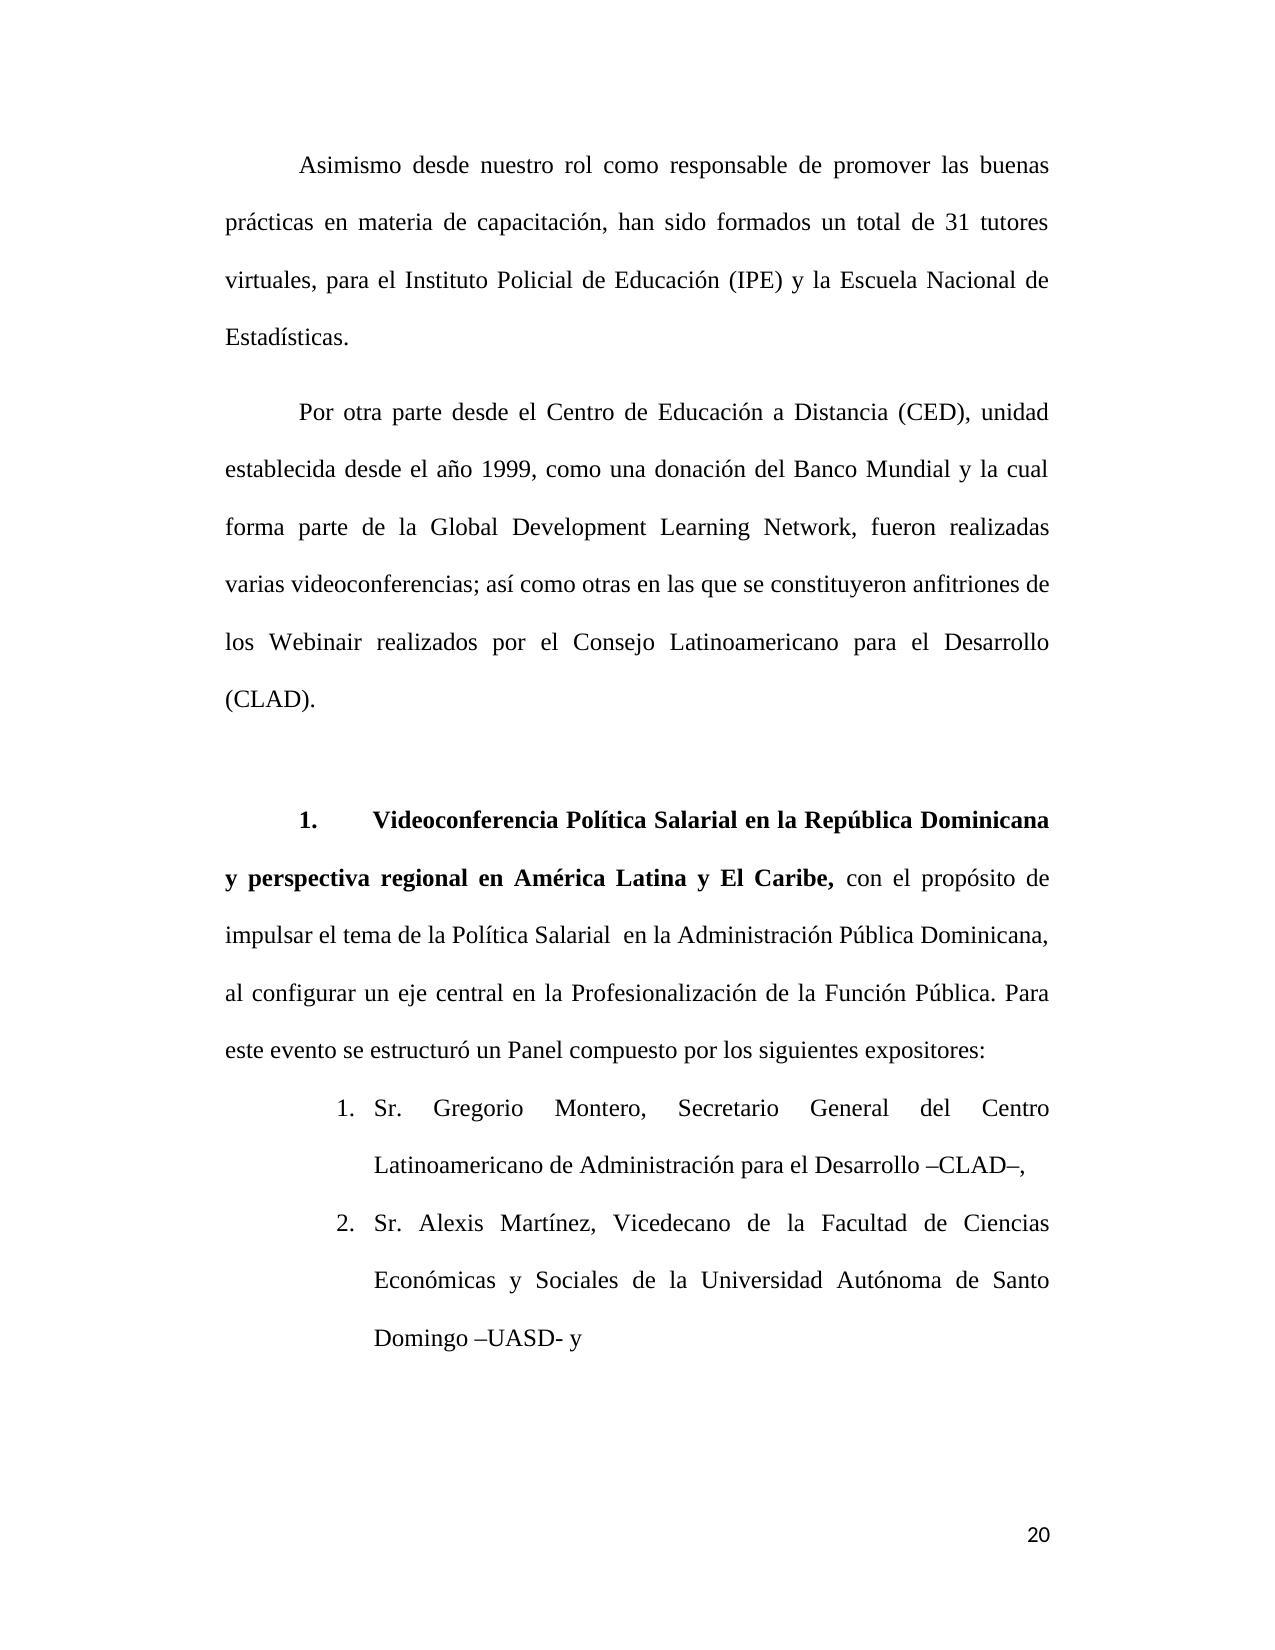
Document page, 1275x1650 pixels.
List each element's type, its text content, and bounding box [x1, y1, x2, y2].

list Videoconferencia Política Salarial en la República Dominicana y perspectiva regional en América Latina y El Caribe, con el propósito de impulsar el tema de la Política Salarial en la Administración Pública Dominicana, al configurar un eje central en la Profesionalización de la Función Pública. Para este evento se estructuró un Panel compuesto por los siguientes expositores: [225, 805, 1050, 1064]
list Sr. Alexis Martínez, Vicedecano de la Facultad de Ciencias Económicas y Sociales de la Universidad Autónoma de Santo Domingo –UASD- y [336, 1208, 1050, 1351]
list Sr. Gregorio Montero, Secretario General del Centro Latinoamericano de Administración para el Desarrollo –CLAD–, [336, 1093, 1050, 1179]
text Asimismo desde nuestro rol como responsable de promover las buenas prácticas en materia de capacitación, han sido formados un total de 31 tutores virtuales, para el Instituto Policial de Educación (IPE) y la Escuela Nacional de Estadísticas. [225, 150, 1050, 351]
text Por otra parte desde el Centro de Educación a Distancia (CED), unidad establecida desde el año 1999, como una donación del Banco Mundial y la cual forma parte de la Global Development Learning Network, fueron realizadas varias videoconferencias; así como otras en las que se constituyeron anfitriones de los Webinair realizados por el Consejo Latinoamericano para el Desarrollo (CLAD). [225, 397, 1050, 713]
